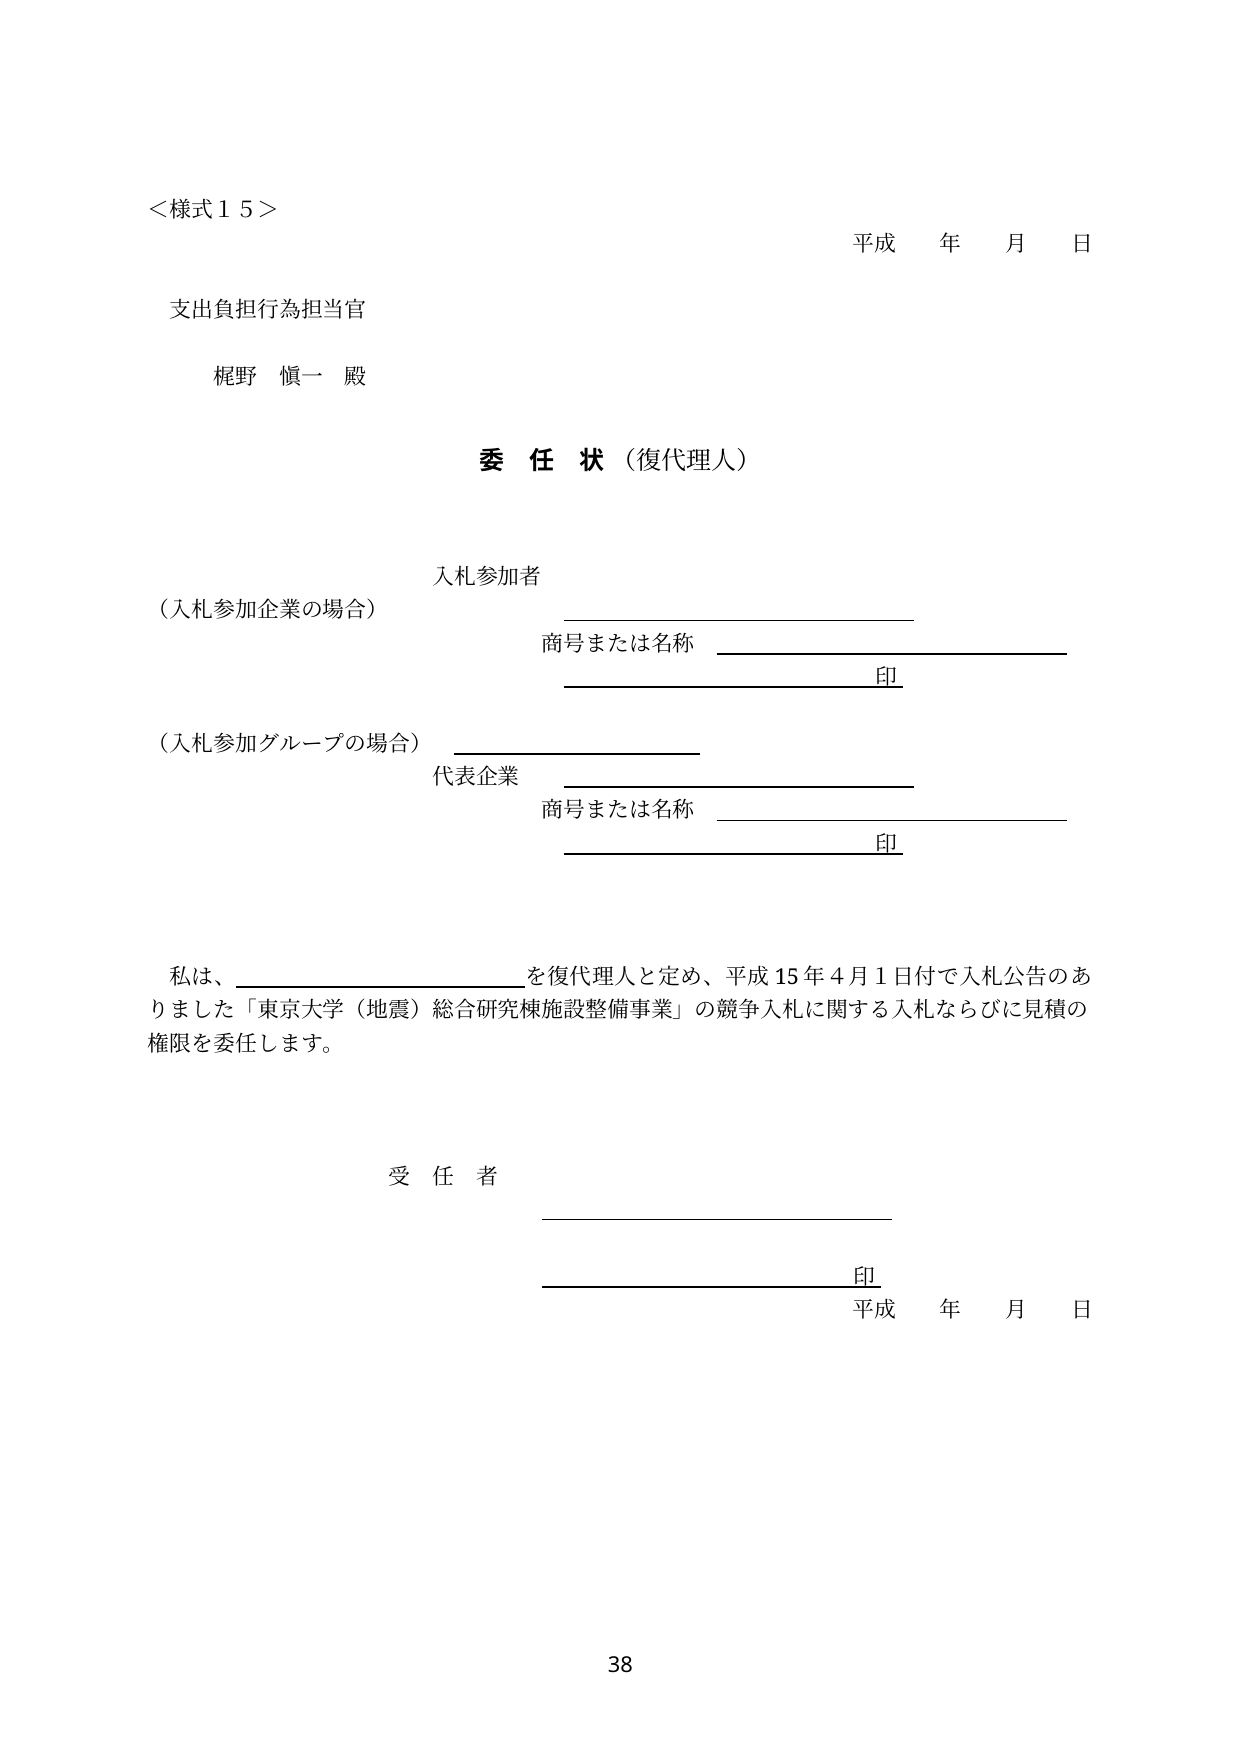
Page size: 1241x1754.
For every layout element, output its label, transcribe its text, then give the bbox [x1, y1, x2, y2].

text （入札参加グループの場合） [148, 725, 1092, 758]
text 梶野 愼一 殿 [169, 358, 1092, 392]
text 商号または名称 [148, 625, 1092, 658]
text 私は、 を復代理人と定め、平成15年４月１日付で入札公告のありました「東京大学（地震）総合研究棟施設整備事業」の競争入札に関する入札ならびに見積の権限を委任します。 [148, 958, 1092, 1058]
text 印 [148, 825, 1092, 858]
text 商号または名称 [148, 792, 1092, 825]
text 委 任 状 （復代理人） [148, 425, 1092, 492]
text 印 [148, 658, 1092, 692]
text 平成 年 月 日 [148, 225, 1092, 258]
text 印 [148, 1258, 1092, 1292]
text 受 任 者 [148, 1158, 1092, 1192]
text ＜様式１５＞ [148, 192, 1092, 225]
text 平成 年 月 日 [148, 1292, 1092, 1325]
text （入札参加企業の場合） [148, 592, 1092, 625]
text 入札参加者 [148, 558, 1092, 592]
text 支出負担行為担当官 [169, 292, 1092, 325]
text 代表企業 [148, 758, 1092, 792]
